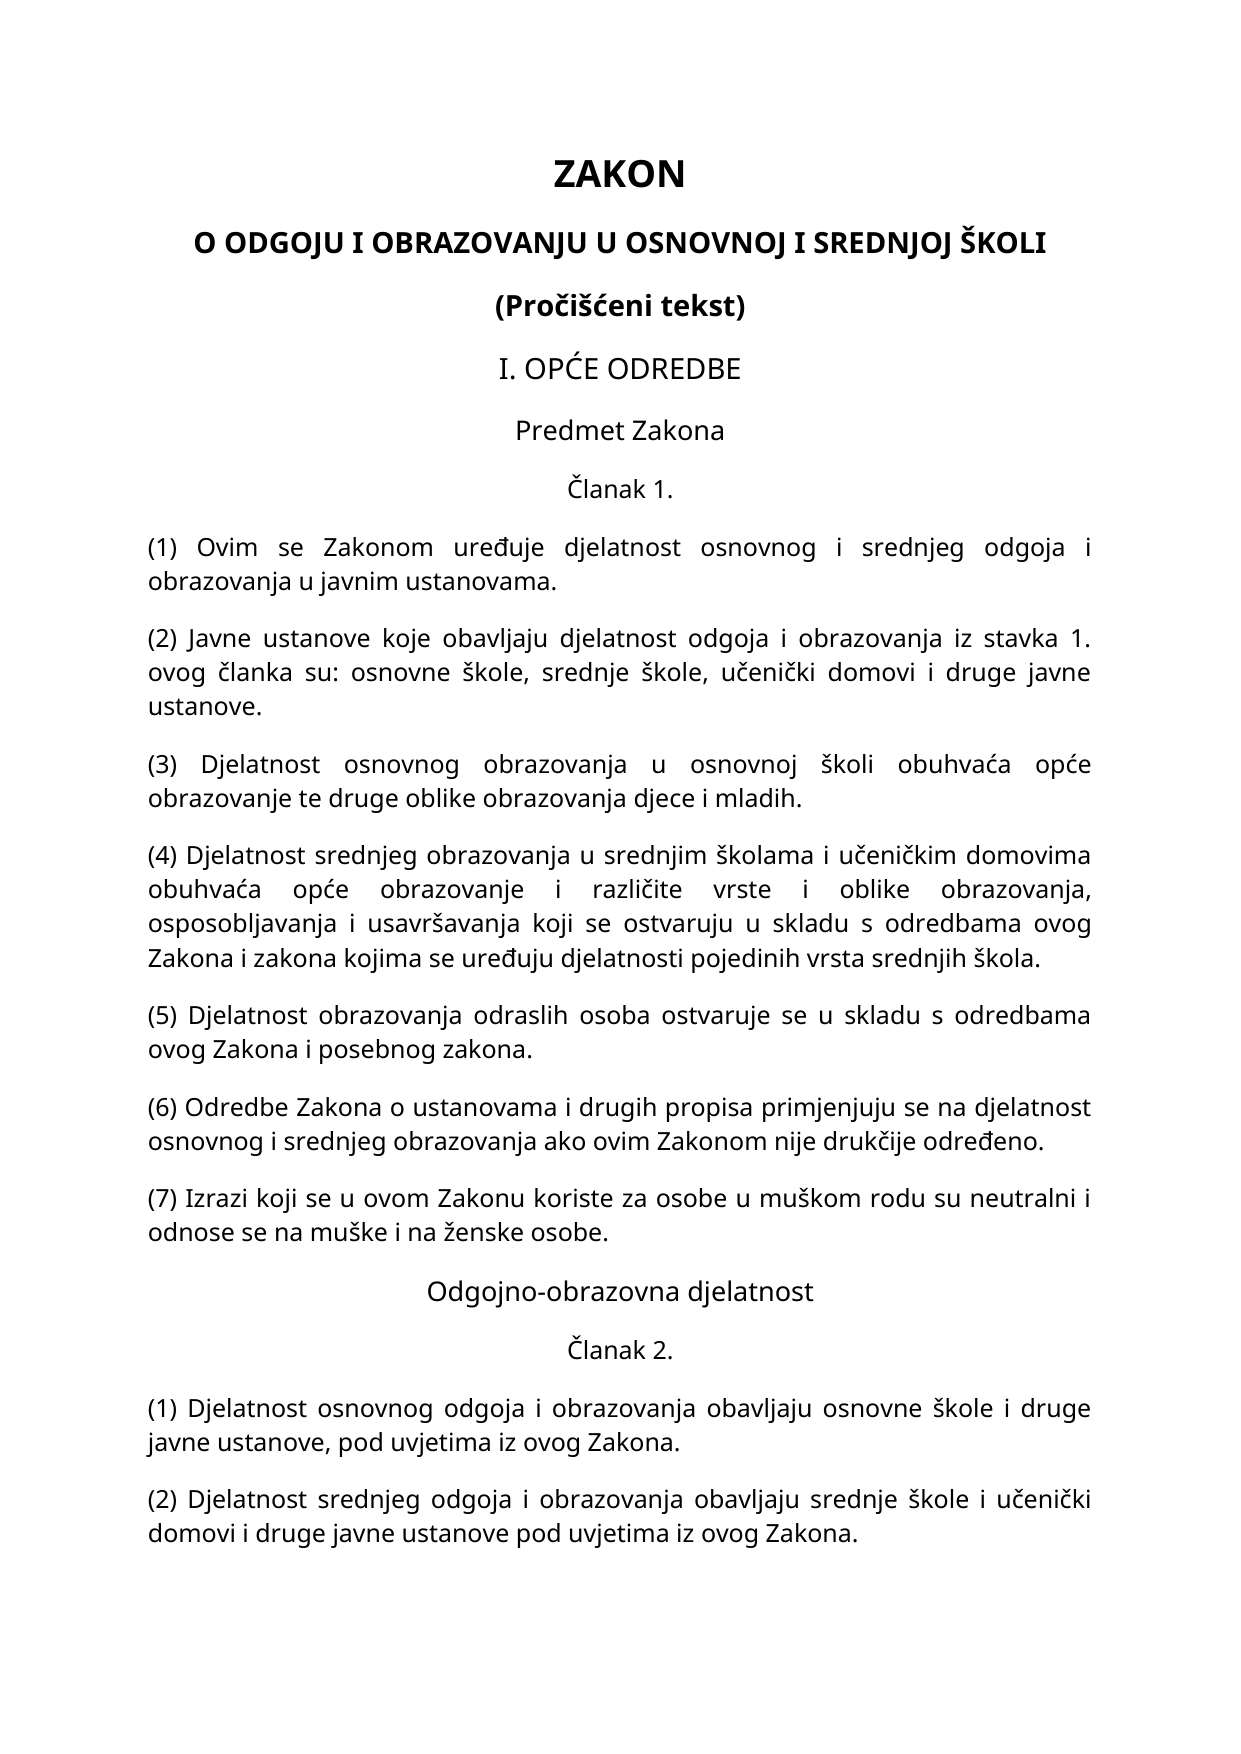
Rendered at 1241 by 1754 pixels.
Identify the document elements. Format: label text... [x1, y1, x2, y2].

text (6) Odredbe Zakona o ustanovama i drugih propisa primjenjuju se na djelatnost osnovnog i srednjeg obrazovanja ako ovim Zakonom nije drukčije određeno. [148, 1089, 1093, 1157]
text (7) Izrazi koji se u ovom Zakonu koriste za osobe u muškom rodu su neutralni i odnose se na muške i na ženske osobe. [148, 1181, 1093, 1249]
text (4) Djelatnost srednjeg obrazovanja u srednjim školama i učeničkim domovima obuhvaća opće obrazovanje i različite vrste i oblike obrazovanja, osposobljavanja i usavršavanja koji se ostvaruju u skladu s odredbama ovog Zakona i zakona kojima se uređuju djelatnosti pojedinih vrsta srednjih škola. [148, 838, 1093, 974]
text I. OPĆE ODREDBE [148, 348, 1093, 388]
text (3) Djelatnost osnovnog obrazovanja u osnovnoj školi obuhvaća opće obrazovanje te druge oblike obrazovanja djece i mladih. [148, 746, 1093, 814]
text ZAKON [148, 148, 1093, 199]
text Članak 2. [148, 1333, 1093, 1367]
text O ODGOJU I OBRAZOVANJU U OSNOVNOJ I SREDNJOJ ŠKOLI [148, 222, 1093, 262]
text (2) Javne ustanove koje obavljaju djelatnost odgoja i obrazovanja iz stavka 1. ovog članka su: osnovne škole, srednje škole, učenički domovi i druge javne ustanove. [148, 621, 1093, 723]
text (5) Djelatnost obrazovanja odraslih osoba ostvaruje se u skladu s odredbama ovog Zakona i posebnog zakona. [148, 998, 1093, 1066]
text (1) Ovim se Zakonom uređuje djelatnost osnovnog i srednjeg odgoja i obrazovanja u javnim ustanovama. [148, 529, 1093, 597]
text (1) Djelatnost osnovnog odgoja i obrazovanja obavljaju osnovne škole i druge javne ustanove, pod uvjetima iz ovog Zakona. [148, 1390, 1093, 1458]
text Predmet Zakona [148, 411, 1093, 448]
text Članak 1. [148, 472, 1093, 506]
text Odgojno-obrazovna djelatnost [148, 1272, 1093, 1309]
text (2) Djelatnost srednjeg odgoja i obrazovanja obavljaju srednje škole i učenički domovi i druge javne ustanove pod uvjetima iz ovog Zakona. [148, 1482, 1093, 1550]
text (Pročišćeni tekst) [148, 285, 1093, 325]
